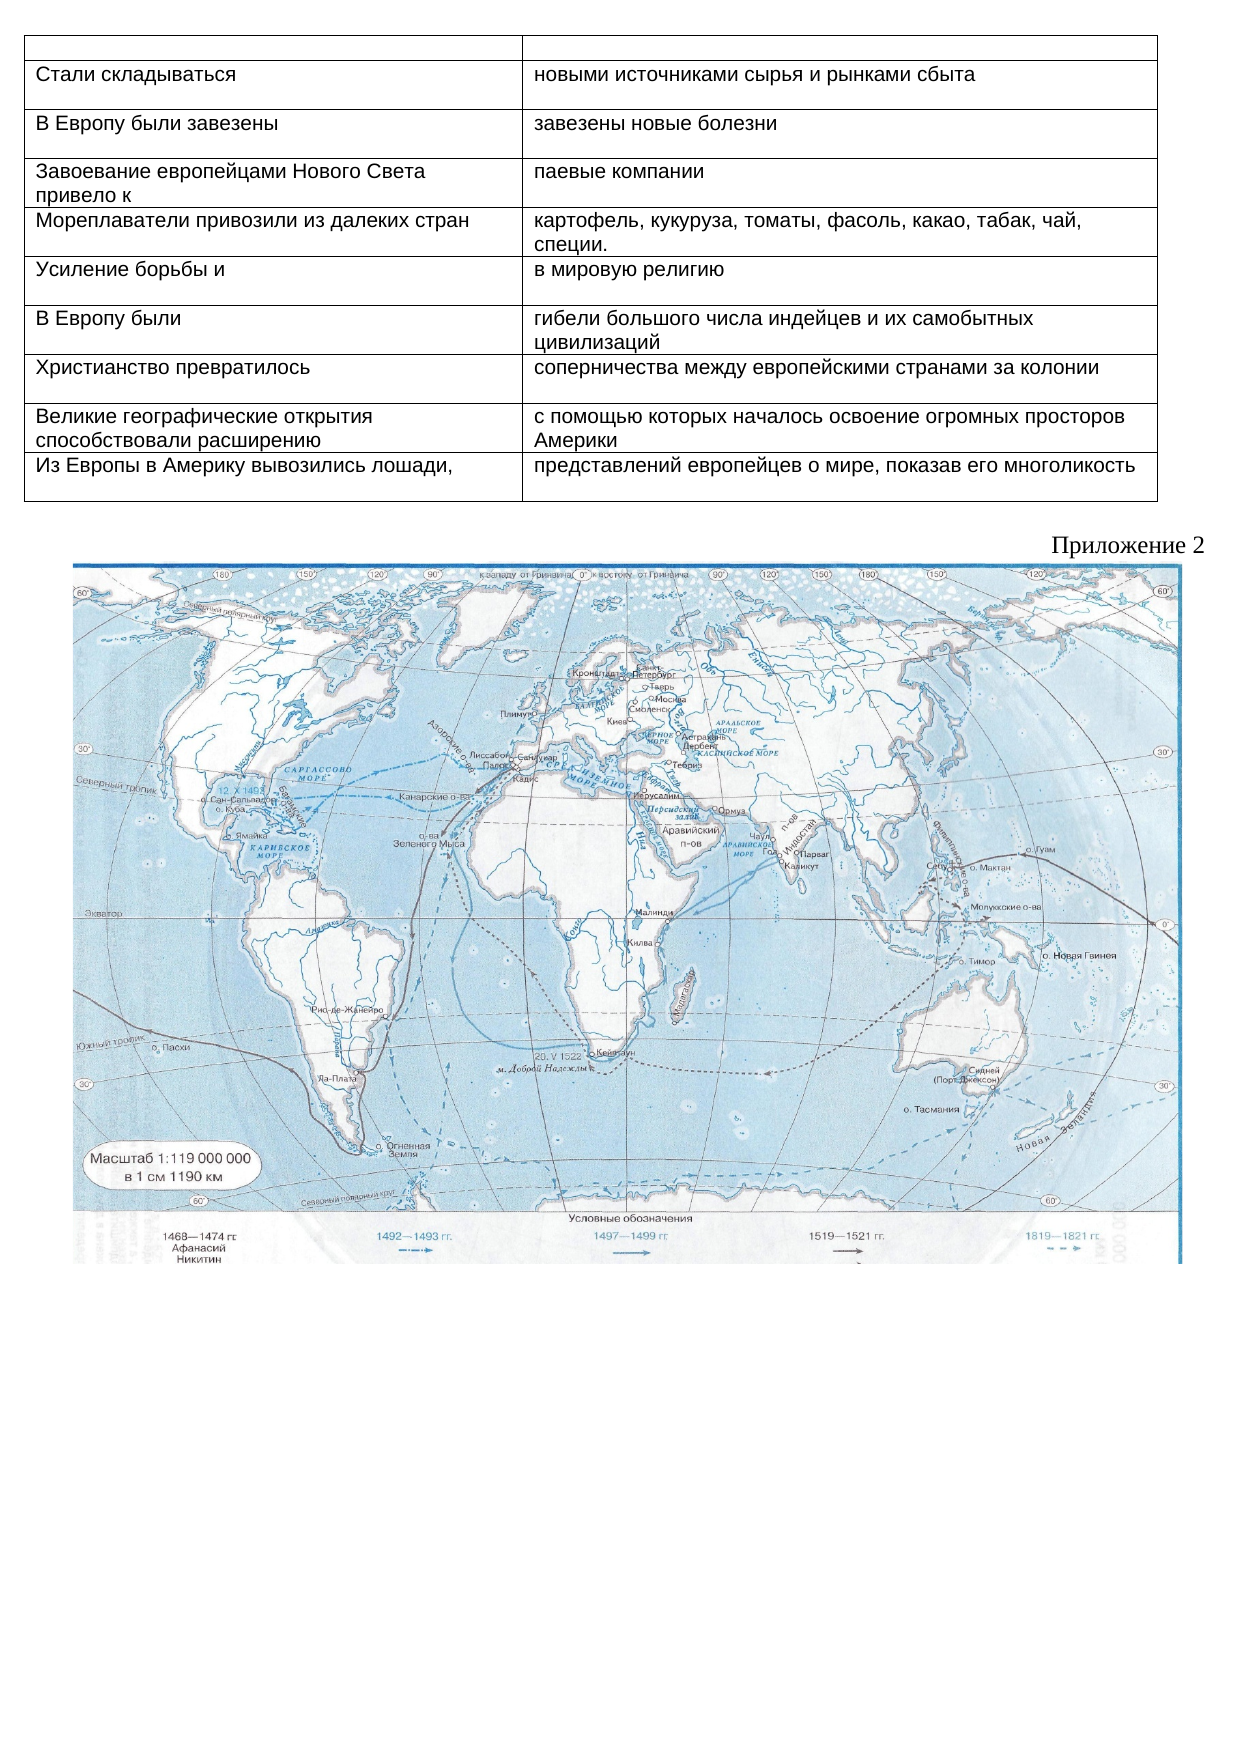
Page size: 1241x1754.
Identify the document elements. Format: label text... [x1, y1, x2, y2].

table_cell картофель, кукуруза, томаты, фасоль, какао, табак, чай, специи. [523, 208, 1157, 256]
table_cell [523, 36, 1157, 60]
table_cell представлений европейцев о мире, показав его многоликость [523, 453, 1157, 501]
table_cell Христианство превратилось [25, 355, 522, 403]
table_cell новыми источниками сырья и рынками сбыта [523, 61, 1157, 109]
table_cell Усиление борьбы и [25, 257, 522, 305]
table_cell В Европу были [25, 306, 522, 354]
table_cell Великие географические открытия способствовали расширению [25, 404, 522, 452]
text Приложение 2 [73, 531, 1205, 559]
table_cell В Европу были завезены [25, 110, 522, 158]
table_cell в мировую религию [523, 257, 1157, 305]
table_cell соперничества между европейскими странами за колонии [523, 355, 1157, 403]
picture [72, 561, 1183, 1264]
table_cell паевые компании [523, 159, 1157, 207]
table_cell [25, 36, 522, 60]
table_cell завезены новые болезни [523, 110, 1157, 158]
table_cell с помощью которых началось освоение огромных просторов Америки [523, 404, 1157, 452]
table_cell гибели большого числа индейцев и их самобытных цивилизаций [523, 306, 1157, 354]
table_cell Завоевание европейцами Нового Света привело к [25, 159, 522, 207]
table_cell Из Европы в Америку вывозились лошади, [25, 453, 522, 501]
table_cell Стали складываться [25, 61, 522, 109]
table_cell Мореплаватели привозили из далеких стран [25, 208, 522, 256]
